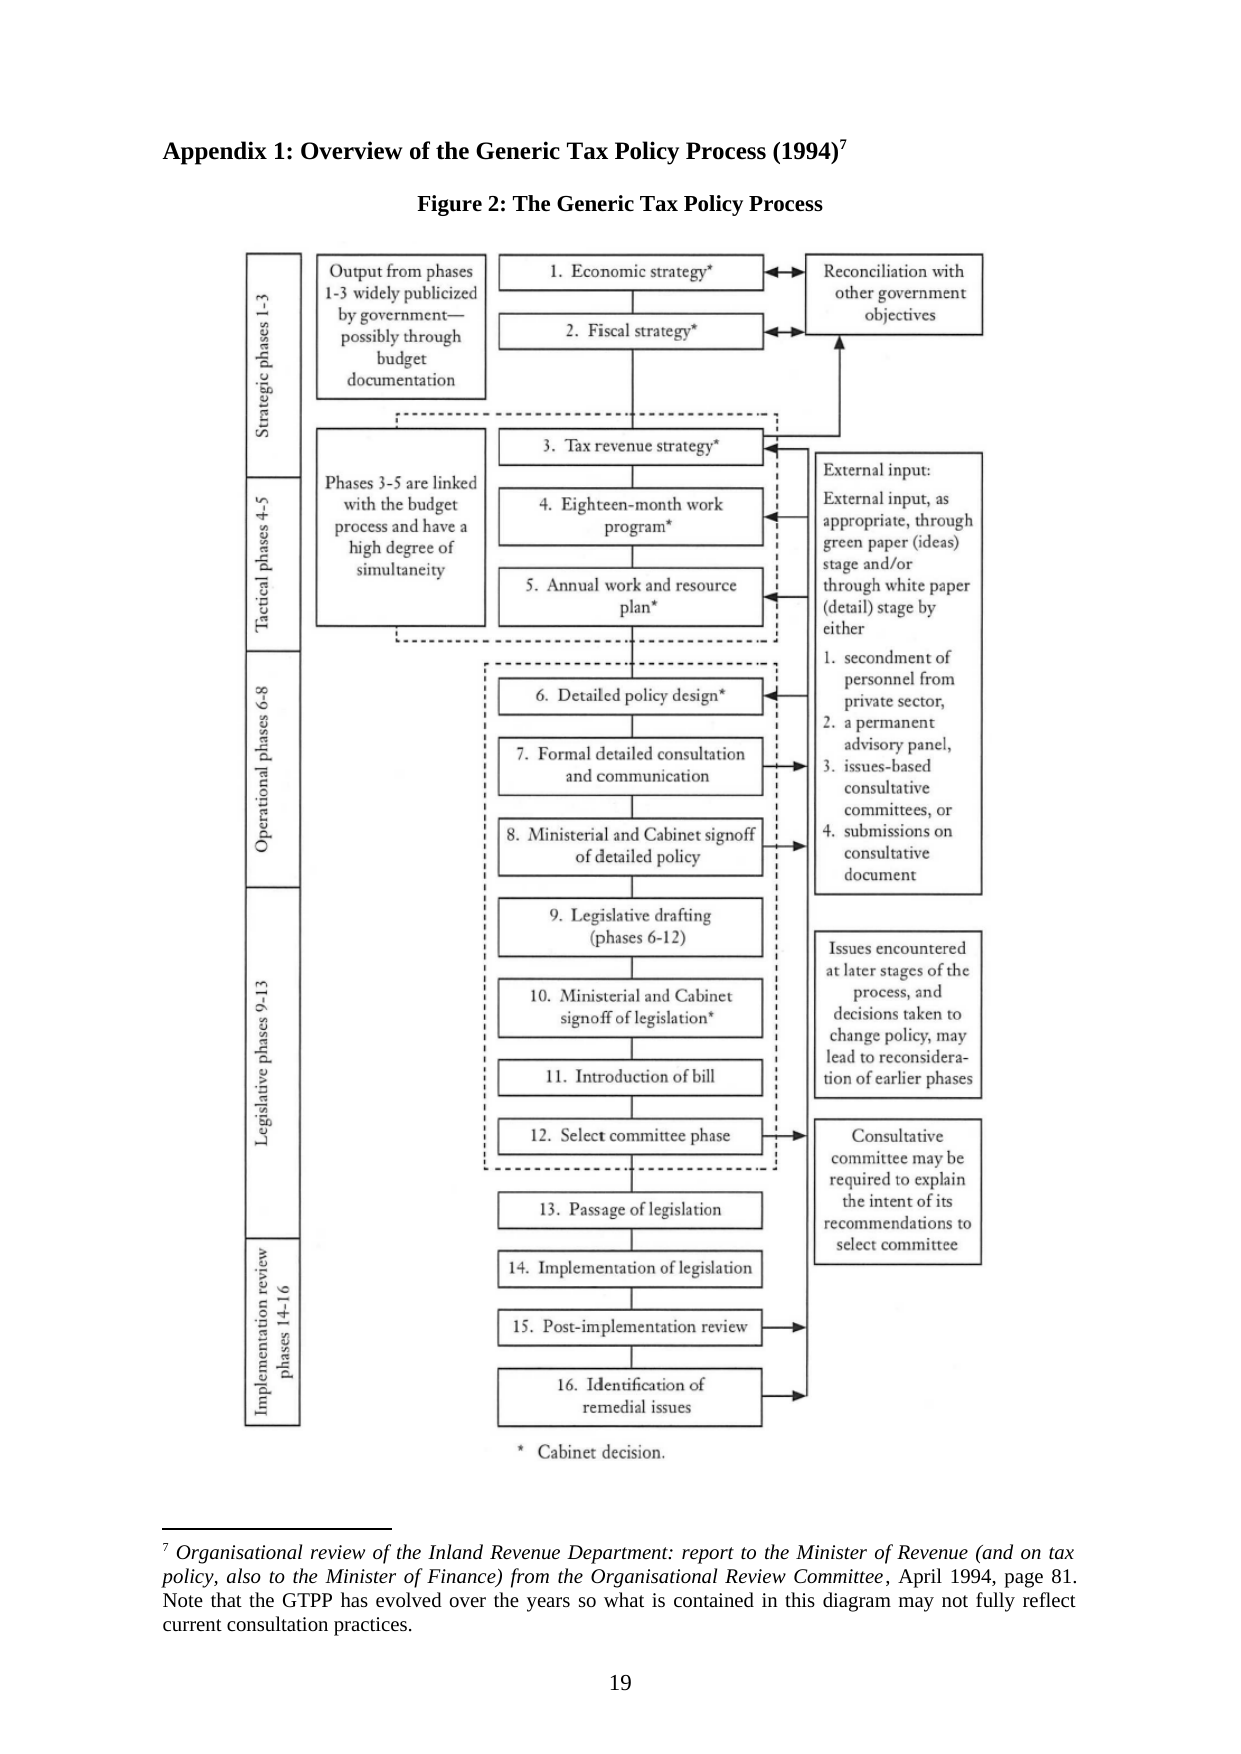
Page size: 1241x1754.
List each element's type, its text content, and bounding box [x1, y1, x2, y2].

picture [219, 241, 1021, 1462]
subtitle Appendix 1: Overview of the Generic Tax Policy Process (1994) [162, 136, 1078, 164]
text Figure 2: The Generic Tax Policy Process [162, 189, 1078, 216]
